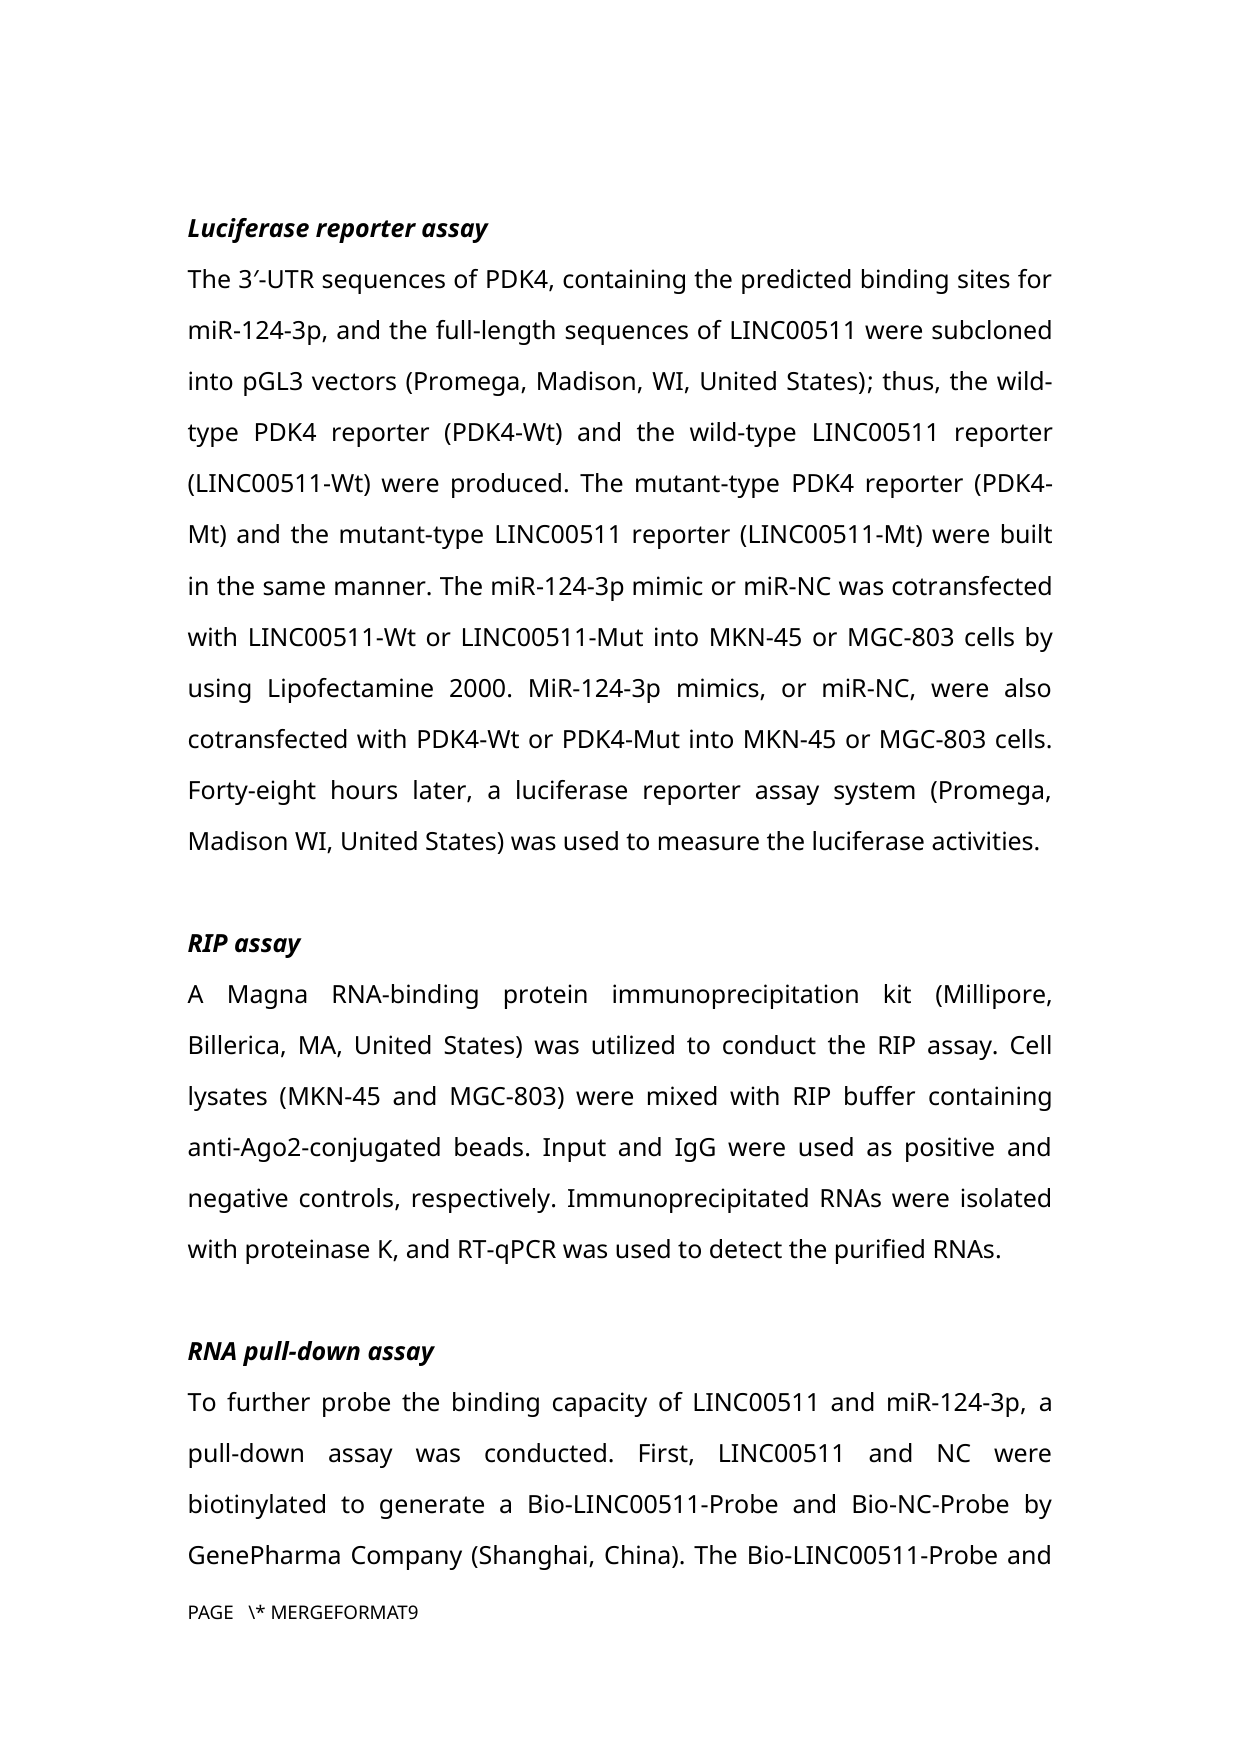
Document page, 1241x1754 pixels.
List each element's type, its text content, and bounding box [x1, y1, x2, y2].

text Luciferase reporter assay [187, 211, 1053, 245]
text The 3′-UTR sequences of PDK4, containing the predicted binding sites for miR-124-3p, and the full-length sequences of LINC00511 were subcloned into pGL3 vectors (Promega, Madison, WI, United States); thus, the wild-type PDK4 reporter (PDK4-Wt) and the wild-type LINC00511 reporter (LINC00511-Wt) were produced. The mutant-type PDK4 reporter (PDK4-Mt) and the mutant-type LINC00511 reporter (LINC00511-Mt) were built in the same manner. The miR-124-3p mimic or miR-NC was cotransfected with LINC00511-Wt or LINC00511-Mut into MKN-45 or MGC-803 cells by using Lipofectamine 2000. MiR-124-3p mimics, or miR-NC, were also cotransfected with PDK4-Wt or PDK4-Mut into MKN-45 or MGC-803 cells. Forty-eight hours later, a luciferase reporter assay system (Promega, Madison WI, United States) was used to measure the luciferase activities. [187, 262, 1053, 857]
text RIP assay [187, 925, 1053, 959]
text RNA pull-down assay [187, 1334, 1053, 1368]
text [187, 1385, 1053, 1572]
text A Magna RNA-binding protein immunoprecipitation kit (Millipore, Billerica, MA, United States) was utilized to conduct the RIP assay. Cell lysates (MKN-45 and MGC-803) were mixed with RIP buffer containing anti-Ago2-conjugated beads. Input and IgG were used as positive and negative controls, respectively. Immunoprecipitated RNAs were isolated with proteinase K, and RT-qPCR was used to detect the purified RNAs. [187, 976, 1053, 1266]
